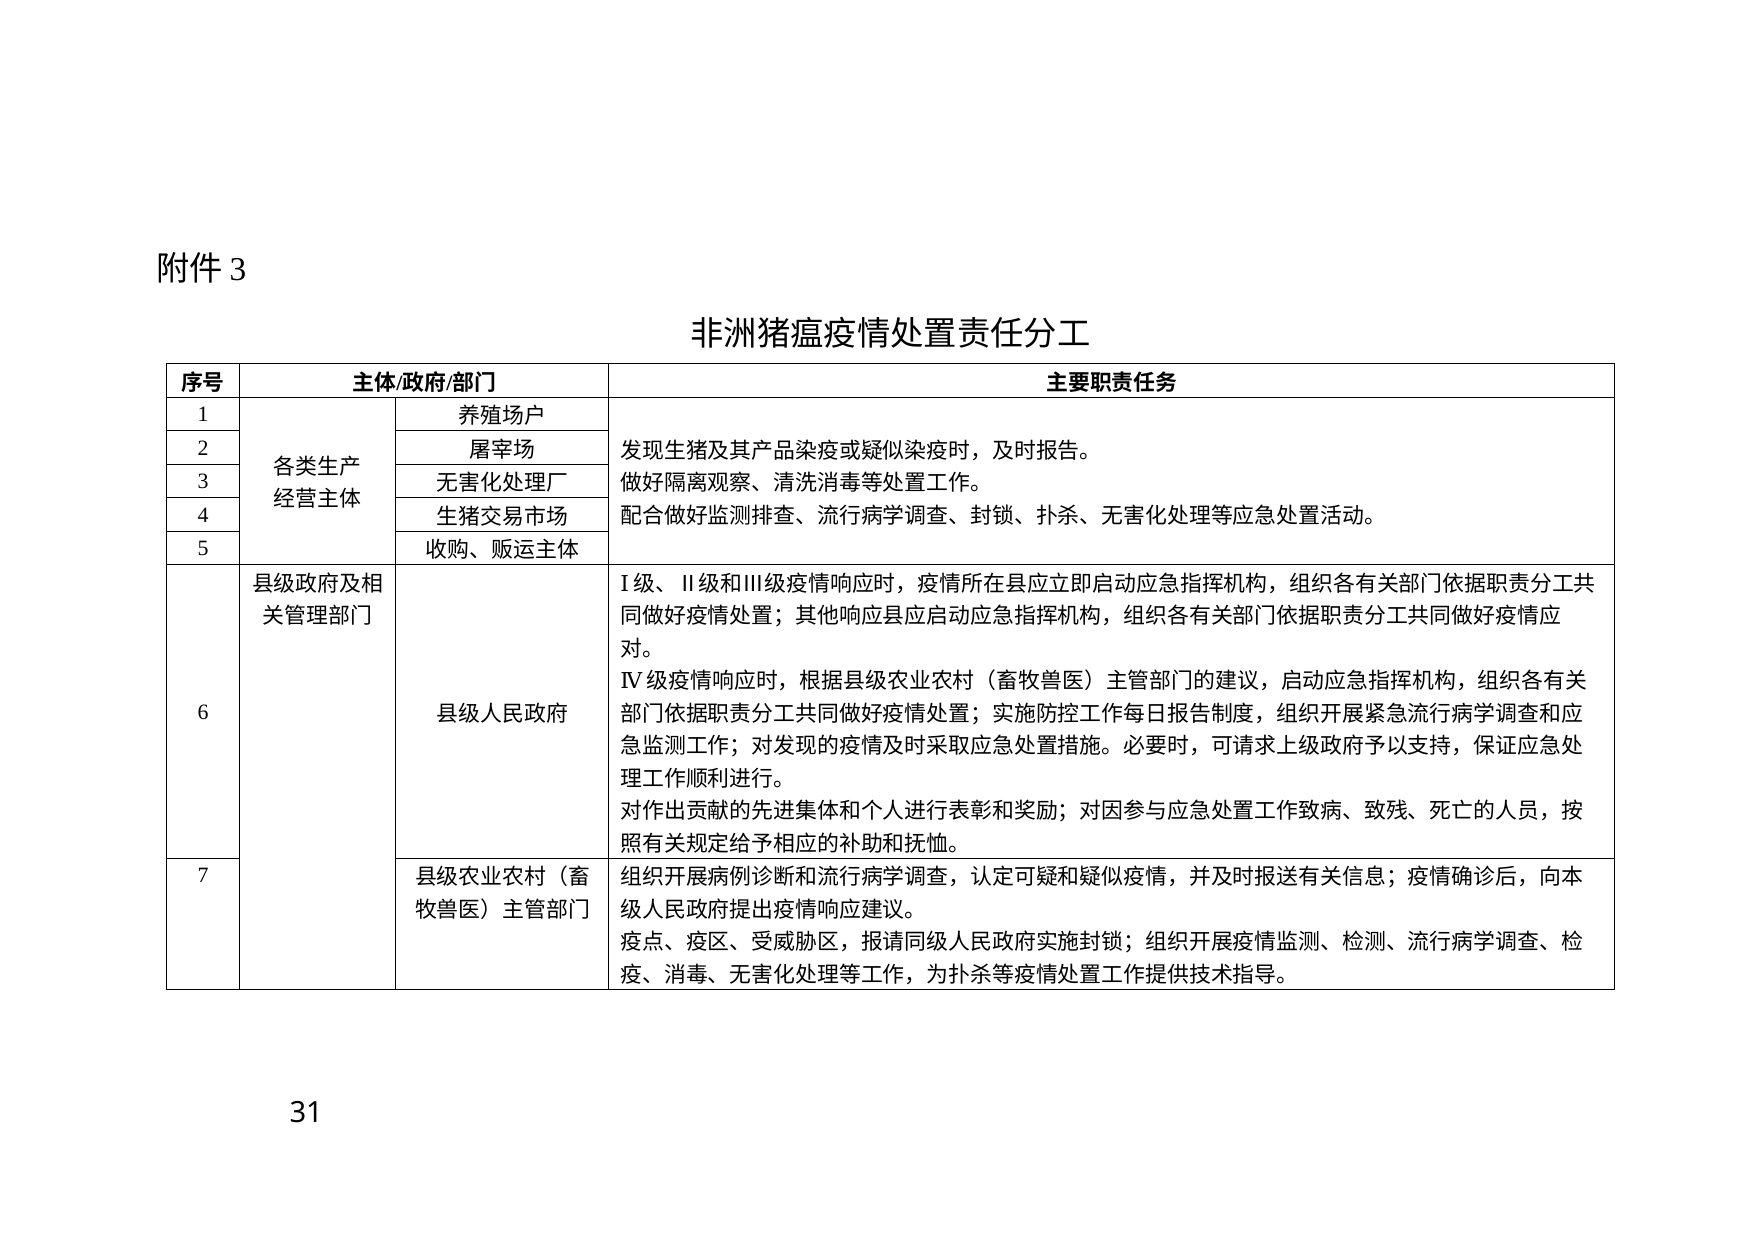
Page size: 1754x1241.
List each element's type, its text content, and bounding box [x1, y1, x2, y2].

table_cell Ⅰ级、Ⅱ级和Ⅲ级疫情响应时，疫情所在县应立即启动应急指挥机构，组织各有关部门依据职责分工共同做好疫情处置；其他响应县应启动应急指挥机构，组织各有关部门依据职责分工共同做好疫情应对。 Ⅳ级疫情响应时，根据县级农业农村（畜牧兽医）主管部门的建议，启动应急指挥机构，组织各有关部门依据职责分工共同做好疫情处置；实施防控工作每日报告制度，组织开展紧急流行病学调查和应急监测工作；对发现的疫情及时采取应急处置措施。必要时，可请求上级政府予以支持，保证应急处理工作顺利进行。 对作出贡献的先进集体和个人进行表彰和奖励；对因参与应急处置工作致病、致残、死亡的人员，按照有关规定给予相应的补助和抚恤。 [609, 565, 1614, 858]
table_cell 4 [167, 498, 239, 531]
table_cell 发现生猪及其产品染疫或疑似染疫时，及时报告。 做好隔离观察、清洗消毒等处置工作。 配合做好监测排查、流行病学调查、封锁、扑杀、无害化处理等应急处置活动。 [609, 398, 1614, 564]
table_cell 5 [167, 532, 239, 564]
text 附件3 [156, 233, 1586, 298]
table_cell 6 [167, 565, 239, 858]
table_cell 3 [167, 465, 239, 497]
table_cell 收购、贩运主体 [396, 532, 608, 564]
table_header 非洲猪瘟疫情处置责任分工 [166, 298, 1614, 363]
table_cell 县级农业农村（畜牧兽医）主管部门 [396, 859, 608, 989]
table_cell 养殖场户 [396, 398, 608, 430]
table_cell 序号 [167, 364, 239, 397]
table_cell 县级政府及相关管理部门 [240, 565, 395, 989]
table_cell 2 [167, 431, 239, 464]
table_cell 主要职责任务 [609, 364, 1614, 397]
table_cell 无害化处理厂 [396, 465, 608, 497]
table_cell 7 [167, 859, 239, 989]
table_cell 主体/政府/部门 [240, 364, 608, 397]
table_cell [609, 859, 1614, 989]
table_cell 县级人民政府 [396, 565, 608, 858]
table_cell 生猪交易市场 [396, 498, 608, 531]
table_cell 屠宰场 [396, 431, 608, 464]
table_cell 各类生产 经营主体 [240, 398, 395, 564]
table_cell 1 [167, 398, 239, 430]
